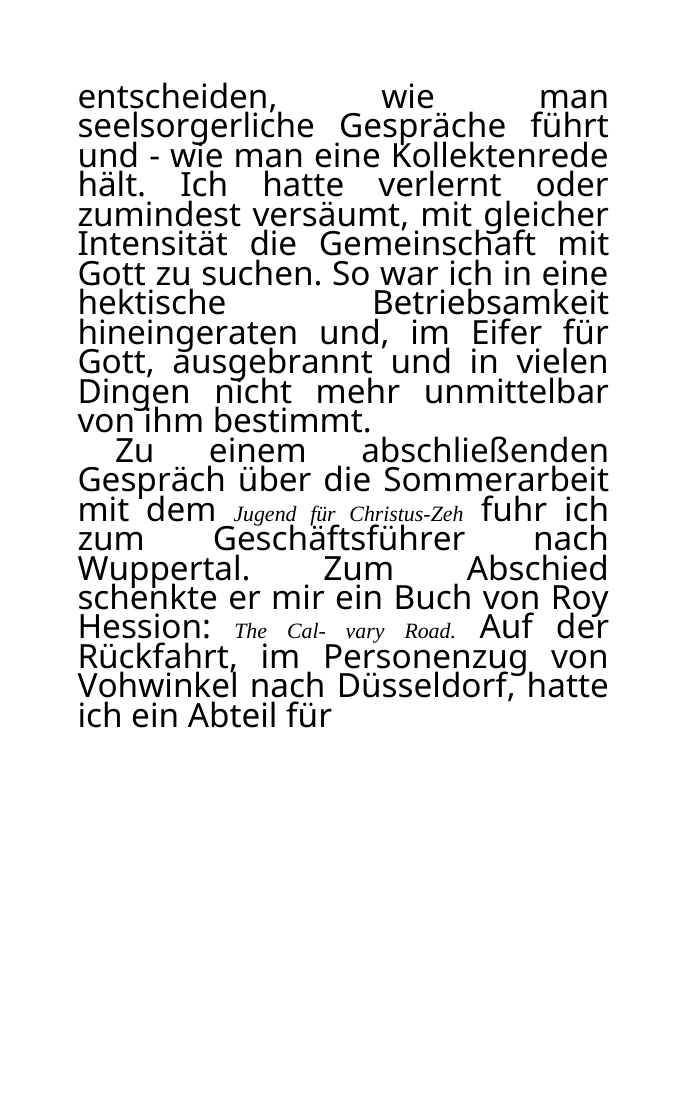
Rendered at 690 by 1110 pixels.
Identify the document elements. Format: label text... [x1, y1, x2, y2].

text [77, 85, 609, 438]
text Zu einem abschließenden Gespräch über die Sommerarbeit mit dem Jugend für Christus-Zeh fuhr ich zum Geschäftsführer nach Wuppertal. Zum Abschied schenkte er mir ein Buch von Roy Hession: The Cal- vary Road. Auf der Rückfahrt, im Personenzug von Vohwinkel nach Düsseldorf, hatte ich ein Abteil für [77, 438, 609, 733]
